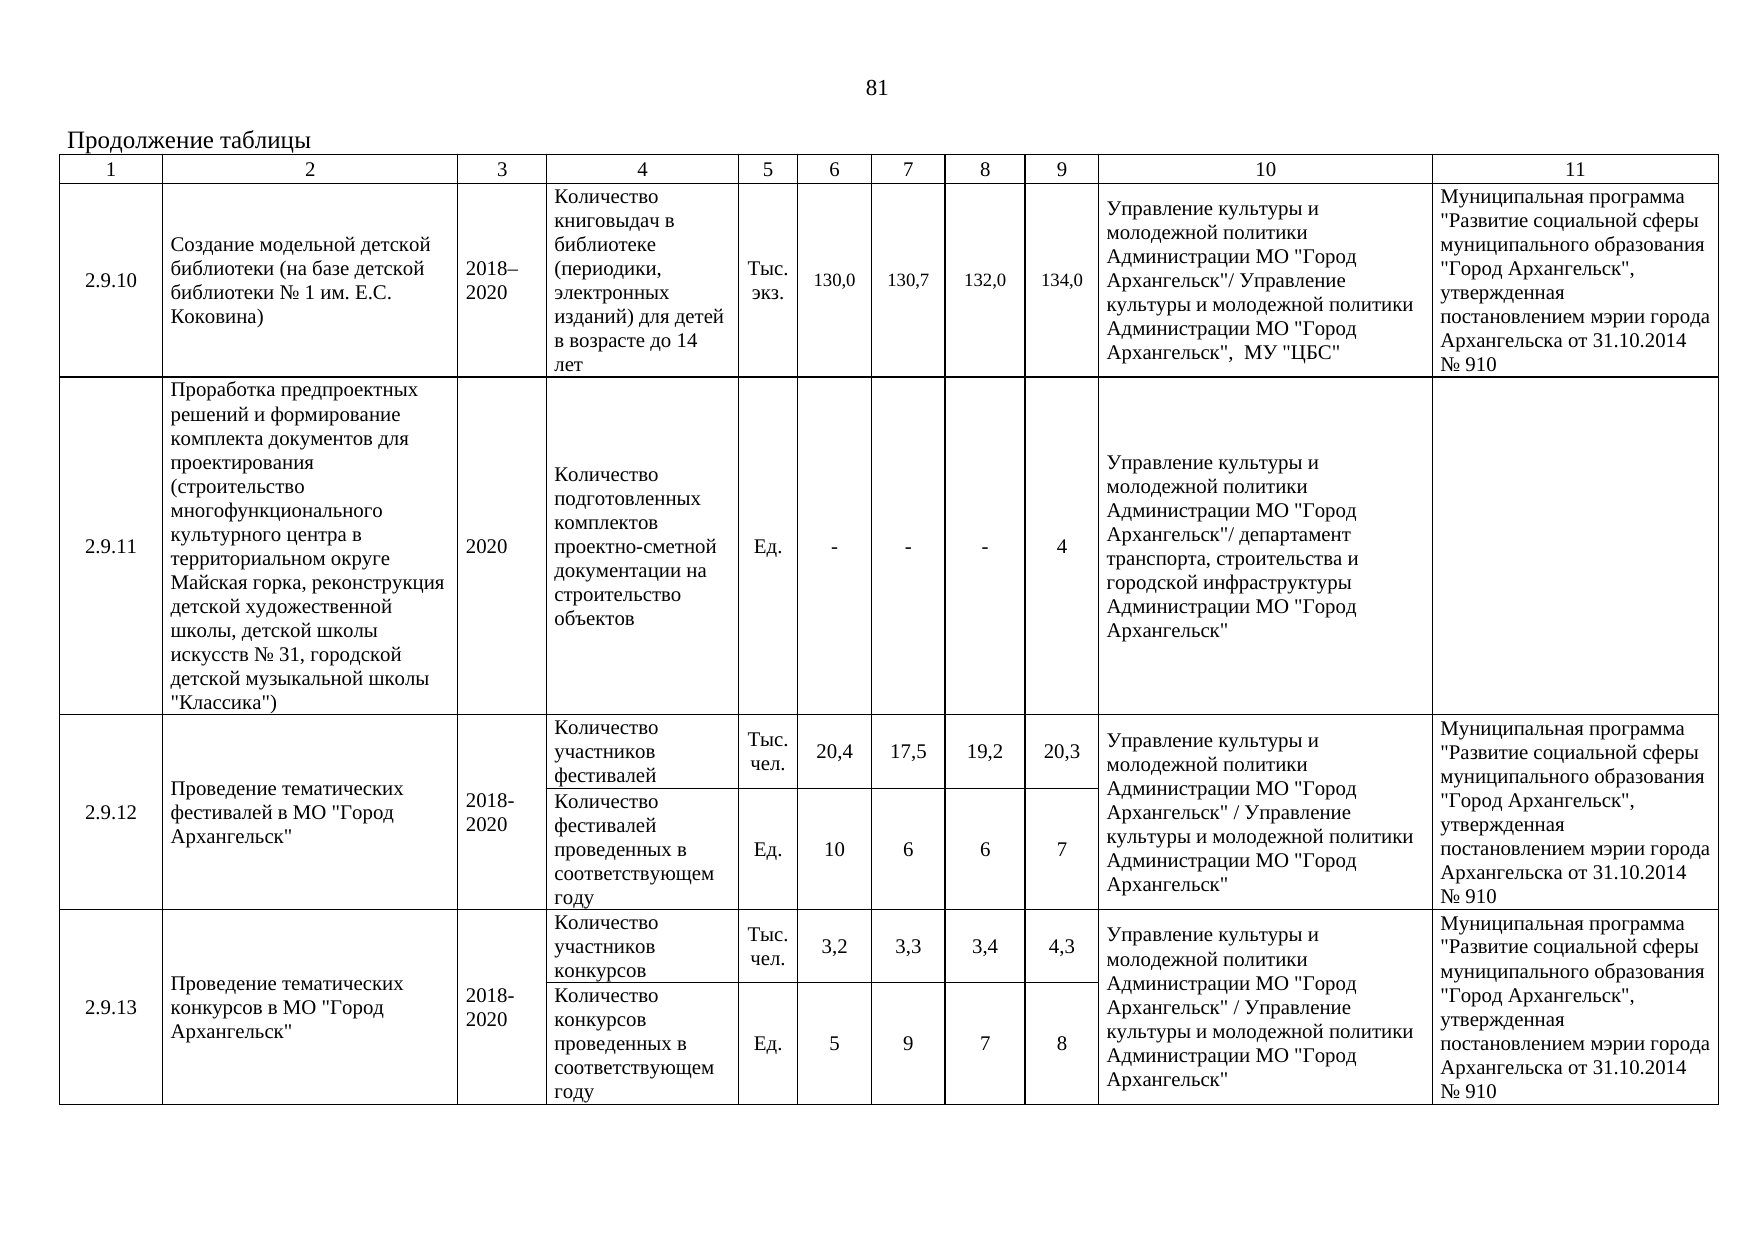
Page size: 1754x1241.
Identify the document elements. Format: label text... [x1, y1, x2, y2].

table_cell 2 [163, 155, 457, 183]
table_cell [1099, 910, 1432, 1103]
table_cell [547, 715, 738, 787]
table_cell 3 [458, 155, 546, 183]
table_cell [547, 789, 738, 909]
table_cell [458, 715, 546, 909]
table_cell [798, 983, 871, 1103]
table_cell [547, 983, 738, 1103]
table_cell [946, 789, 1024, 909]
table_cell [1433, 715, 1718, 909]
table_cell 10 [1099, 155, 1432, 183]
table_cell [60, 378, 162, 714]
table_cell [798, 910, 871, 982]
table_cell 1 [60, 155, 162, 183]
table_cell 9 [1026, 155, 1098, 183]
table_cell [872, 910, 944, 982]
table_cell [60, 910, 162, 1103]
table_cell 5 [739, 155, 797, 183]
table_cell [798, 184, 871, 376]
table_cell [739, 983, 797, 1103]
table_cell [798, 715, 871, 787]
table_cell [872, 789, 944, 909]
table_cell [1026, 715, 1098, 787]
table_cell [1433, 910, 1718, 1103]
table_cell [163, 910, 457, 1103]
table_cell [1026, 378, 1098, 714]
table_cell 11 [1433, 155, 1718, 183]
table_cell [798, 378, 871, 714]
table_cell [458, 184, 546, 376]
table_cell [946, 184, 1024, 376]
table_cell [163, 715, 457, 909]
table_cell 6 [798, 155, 871, 183]
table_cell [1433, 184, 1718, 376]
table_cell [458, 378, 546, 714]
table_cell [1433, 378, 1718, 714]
table_cell 4 [547, 155, 738, 183]
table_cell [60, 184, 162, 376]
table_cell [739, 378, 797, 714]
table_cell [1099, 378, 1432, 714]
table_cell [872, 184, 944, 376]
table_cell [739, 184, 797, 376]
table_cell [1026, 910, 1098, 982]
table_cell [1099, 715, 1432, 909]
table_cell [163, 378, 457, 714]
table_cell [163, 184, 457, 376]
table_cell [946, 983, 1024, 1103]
table_cell 7 [872, 155, 944, 183]
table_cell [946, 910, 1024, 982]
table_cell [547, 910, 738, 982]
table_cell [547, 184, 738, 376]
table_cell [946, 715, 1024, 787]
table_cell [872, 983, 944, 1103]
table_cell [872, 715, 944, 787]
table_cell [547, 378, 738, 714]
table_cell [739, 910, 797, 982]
table_header Продолжение таблицы [59, 125, 1718, 154]
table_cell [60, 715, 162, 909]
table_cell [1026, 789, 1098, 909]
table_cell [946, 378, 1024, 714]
table_cell 8 [946, 155, 1024, 183]
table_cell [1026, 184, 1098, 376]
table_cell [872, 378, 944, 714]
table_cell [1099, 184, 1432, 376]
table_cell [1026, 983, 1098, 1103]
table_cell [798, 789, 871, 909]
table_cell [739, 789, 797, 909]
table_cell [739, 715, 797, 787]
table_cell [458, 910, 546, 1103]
